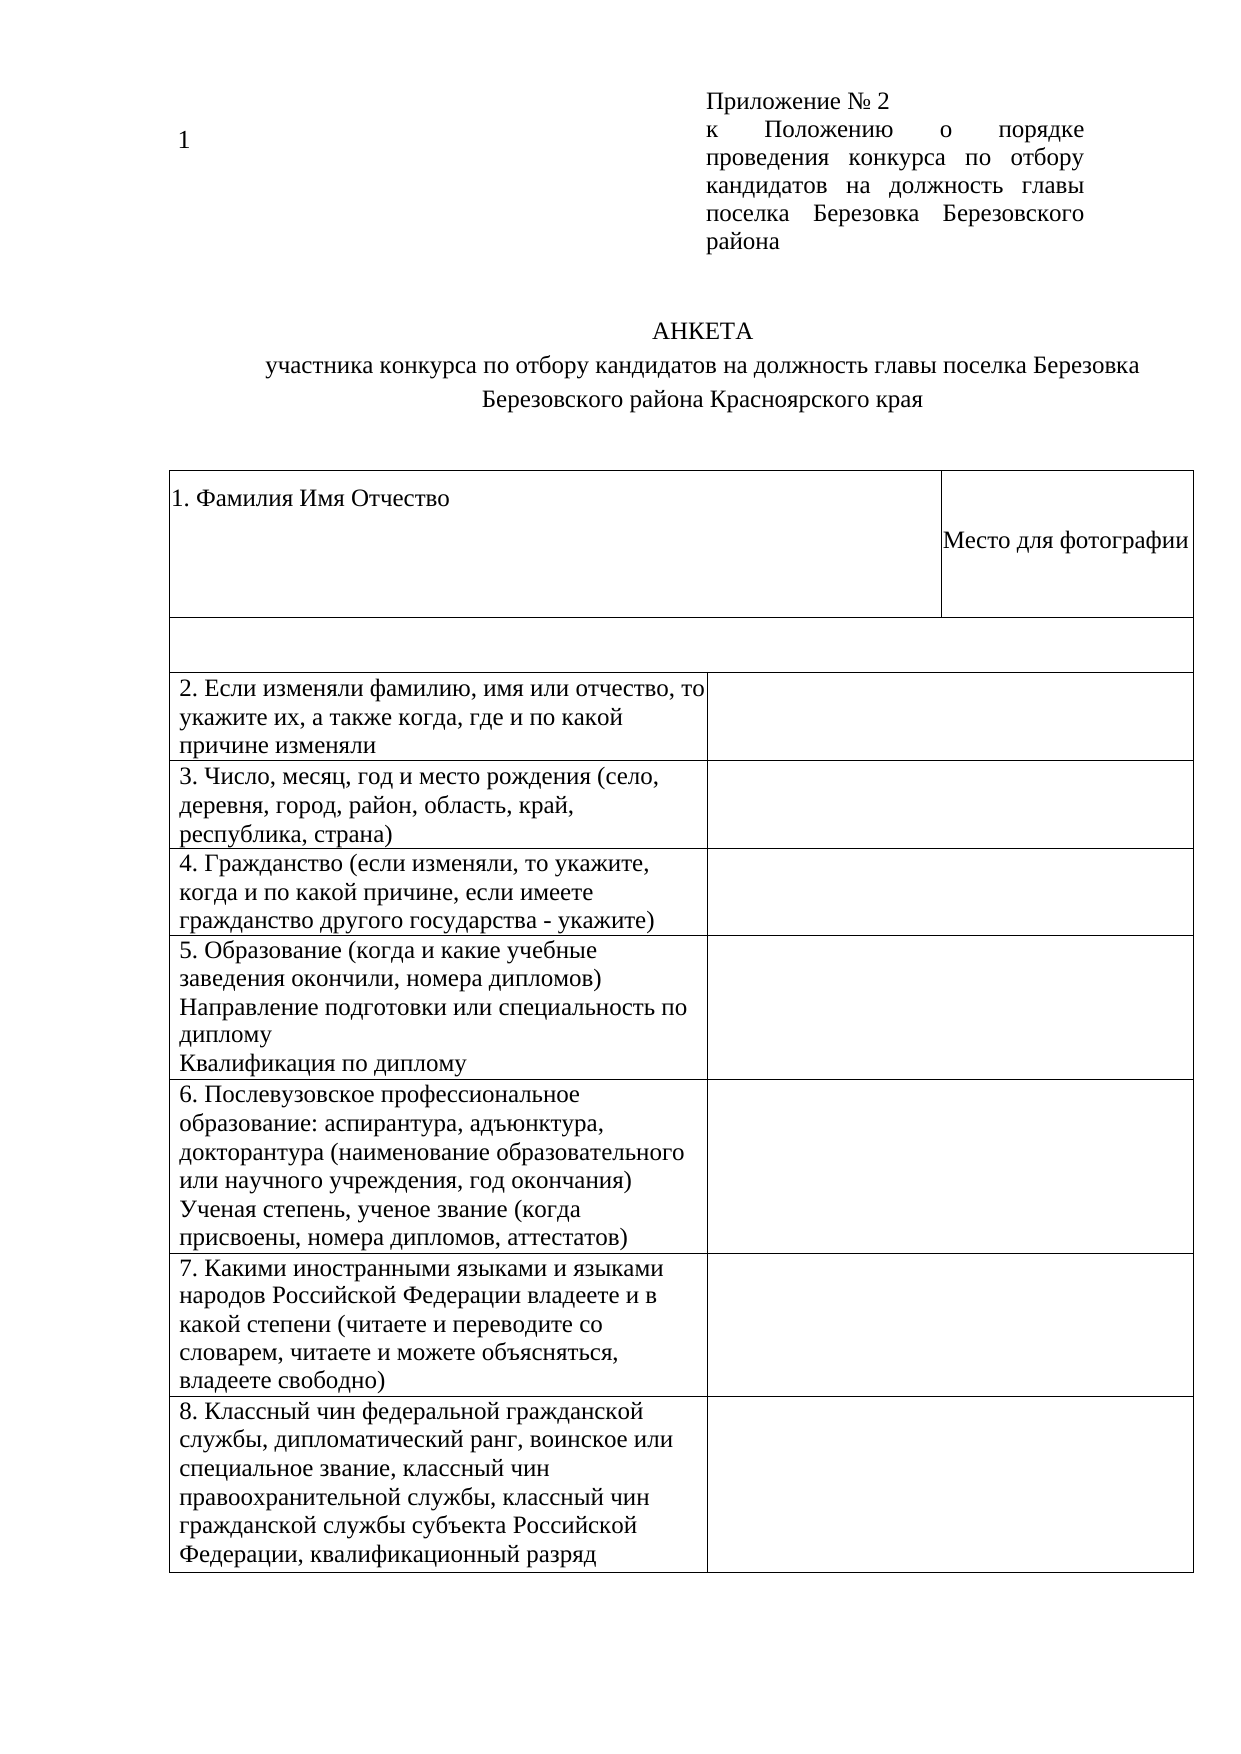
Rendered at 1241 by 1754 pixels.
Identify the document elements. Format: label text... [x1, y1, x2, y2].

text к Положению о порядке проведения конкурса по отбору кандидатов на должность главы поселка Березовка Березовского района [706, 115, 1084, 255]
table_cell [708, 1080, 1193, 1252]
table_cell [170, 618, 1193, 672]
table_cell [708, 673, 1193, 760]
table_cell 5. Образование (когда и какие учебные заведения окончили, номера дипломов) Направление подготовки или специальность по диплому Квалификация по диплому [170, 936, 707, 1079]
table_cell [708, 849, 1193, 935]
text Приложение № 2 [706, 87, 1203, 115]
table_cell 6. Послевузовское профессиональное образование: аспирантура, адъюнктура, докторантура (наименование образовательного или научного учреждения, год окончания) Ученая степень, ученое звание (когда присвоены, номера дипломов, аттестатов) [170, 1080, 707, 1252]
table_cell 4. Гражданство (если изменяли, то укажите, когда и по какой причине, если имеете гражданство другого государства - укажите) [170, 849, 707, 935]
text участника конкурса по отбору кандидатов на должность главы поселка Березовка Березовского района Красноярского края [202, 347, 1203, 414]
table_cell 2. Если изменяли фамилию, имя или отчество, то укажите их, а также когда, где и по какой причине изменяли [170, 673, 707, 760]
table_cell 7. Какими иностранными языками и языками народов Российской Федерации владеете и в какой степени (читаете и переводите со словарем, читаете и можете объясняться, владеете свободно) [170, 1254, 707, 1396]
table_header 1. Фамилия Имя Отчество [170, 471, 941, 617]
table_cell 8. Классный чин федеральной гражданской службы, дипломатический ранг, воинское или специальное звание, классный чин правоохранительной службы, классный чин гражданской службы субъекта Российской Федерации, квалификационный разряд [170, 1397, 707, 1572]
table_cell [708, 1397, 1193, 1572]
table_cell 3. Число, месяц, год и место рождения (село, деревня, город, район, область, край, республика, страна) [170, 761, 707, 848]
table_cell [708, 936, 1193, 1079]
table_cell [708, 761, 1193, 848]
table_header Место для фотографии [942, 471, 1193, 617]
table_cell [708, 1254, 1193, 1396]
text АНКЕТА [202, 313, 1203, 347]
